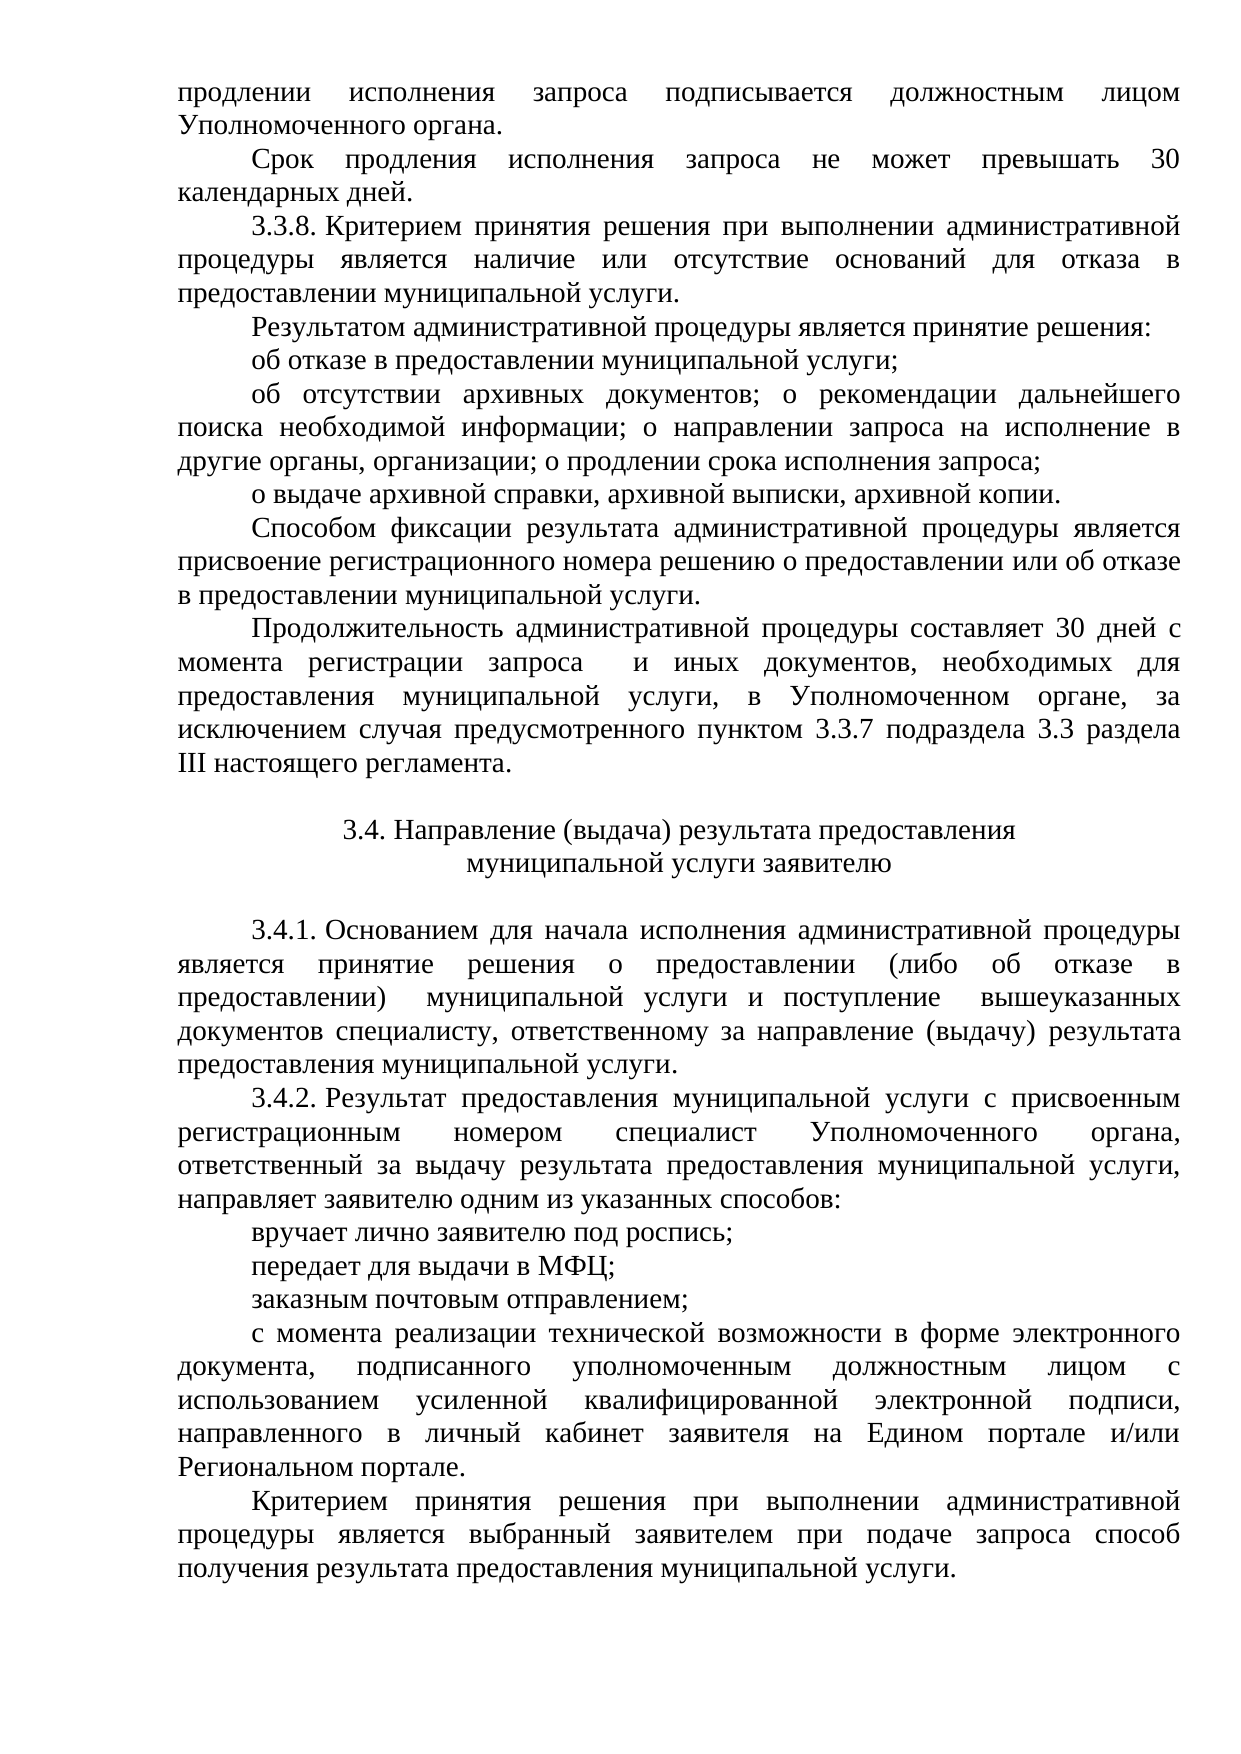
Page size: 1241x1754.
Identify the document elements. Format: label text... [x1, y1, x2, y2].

text об отсутствии архивных документов; о рекомендации дальнейшего поиска необходимой информации; о направлении запроса на исполнение в другие органы, организации; о продлении срока исполнения запроса; [177, 376, 1181, 476]
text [177, 74, 1181, 141]
list муниципальной услуги заявителю [177, 845, 1181, 879]
text о выдаче архивной справки, архивной выписки, архивной копии. [251, 476, 1181, 510]
list Продолжительность административной процедуры составляет 30 дней с момента регистрации запроса и иных документов, необходимых для предоставления муниципальной услуги, в Уполномоченном органе, за исключением случая предусмотренного пунктом 3.3.7 подраздела 3.3 раздела III настоящего регламента. [177, 611, 1181, 778]
text Критерием принятия решения при выполнении административной процедуры является выбранный заявителем при подаче запроса способ получения результата предоставления муниципальной услуги. [177, 1483, 1181, 1583]
text 3.4.1. Основанием для начала исполнения административной процедуры является принятие решения о предоставлении (либо об отказе в предоставлении) муниципальной услуги и поступление вышеуказанных документов специалисту, ответственному за направление (выдачу) результата предоставления муниципальной услуги. [177, 912, 1181, 1080]
text Срок продления исполнения запроса не может превышать 30 календарных дней. [177, 141, 1181, 208]
text Способом фиксации результата административной процедуры является присвоение регистрационного номера решению о предоставлении или об отказе в предоставлении муниципальной услуги. [177, 510, 1181, 611]
text заказным почтовым отправлением; [177, 1281, 1181, 1315]
list 3.4. Направление (выдача) результата предоставления [177, 812, 1181, 845]
text 3.3.8. Критерием принятия решения при выполнении административной процедуры является наличие или отсутствие оснований для отказа в предоставлении муниципальной услуги. [177, 208, 1181, 309]
text с момента реализации технической возможности в форме электронного документа, подписанного уполномоченным должностным лицом с использованием усиленной квалифицированной электронной подписи, направленного в личный кабинет заявителя на Едином портале и/или Региональном портале. [177, 1315, 1181, 1483]
text об отказе в предоставлении муниципальной услуги; [177, 342, 1181, 376]
text передает для выдачи в МФЦ; [177, 1248, 1181, 1281]
text вручает лично заявителю под роспись; [177, 1214, 1181, 1248]
text Результатом административной процедуры является принятие решения: [177, 309, 1181, 342]
text 3.4.2. Результат предоставления муниципальной услуги с присвоенным регистрационным номером специалист Уполномоченного органа, ответственный за выдачу результата предоставления муниципальной услуги, направляет заявителю одним из указанных способов: [177, 1080, 1181, 1214]
